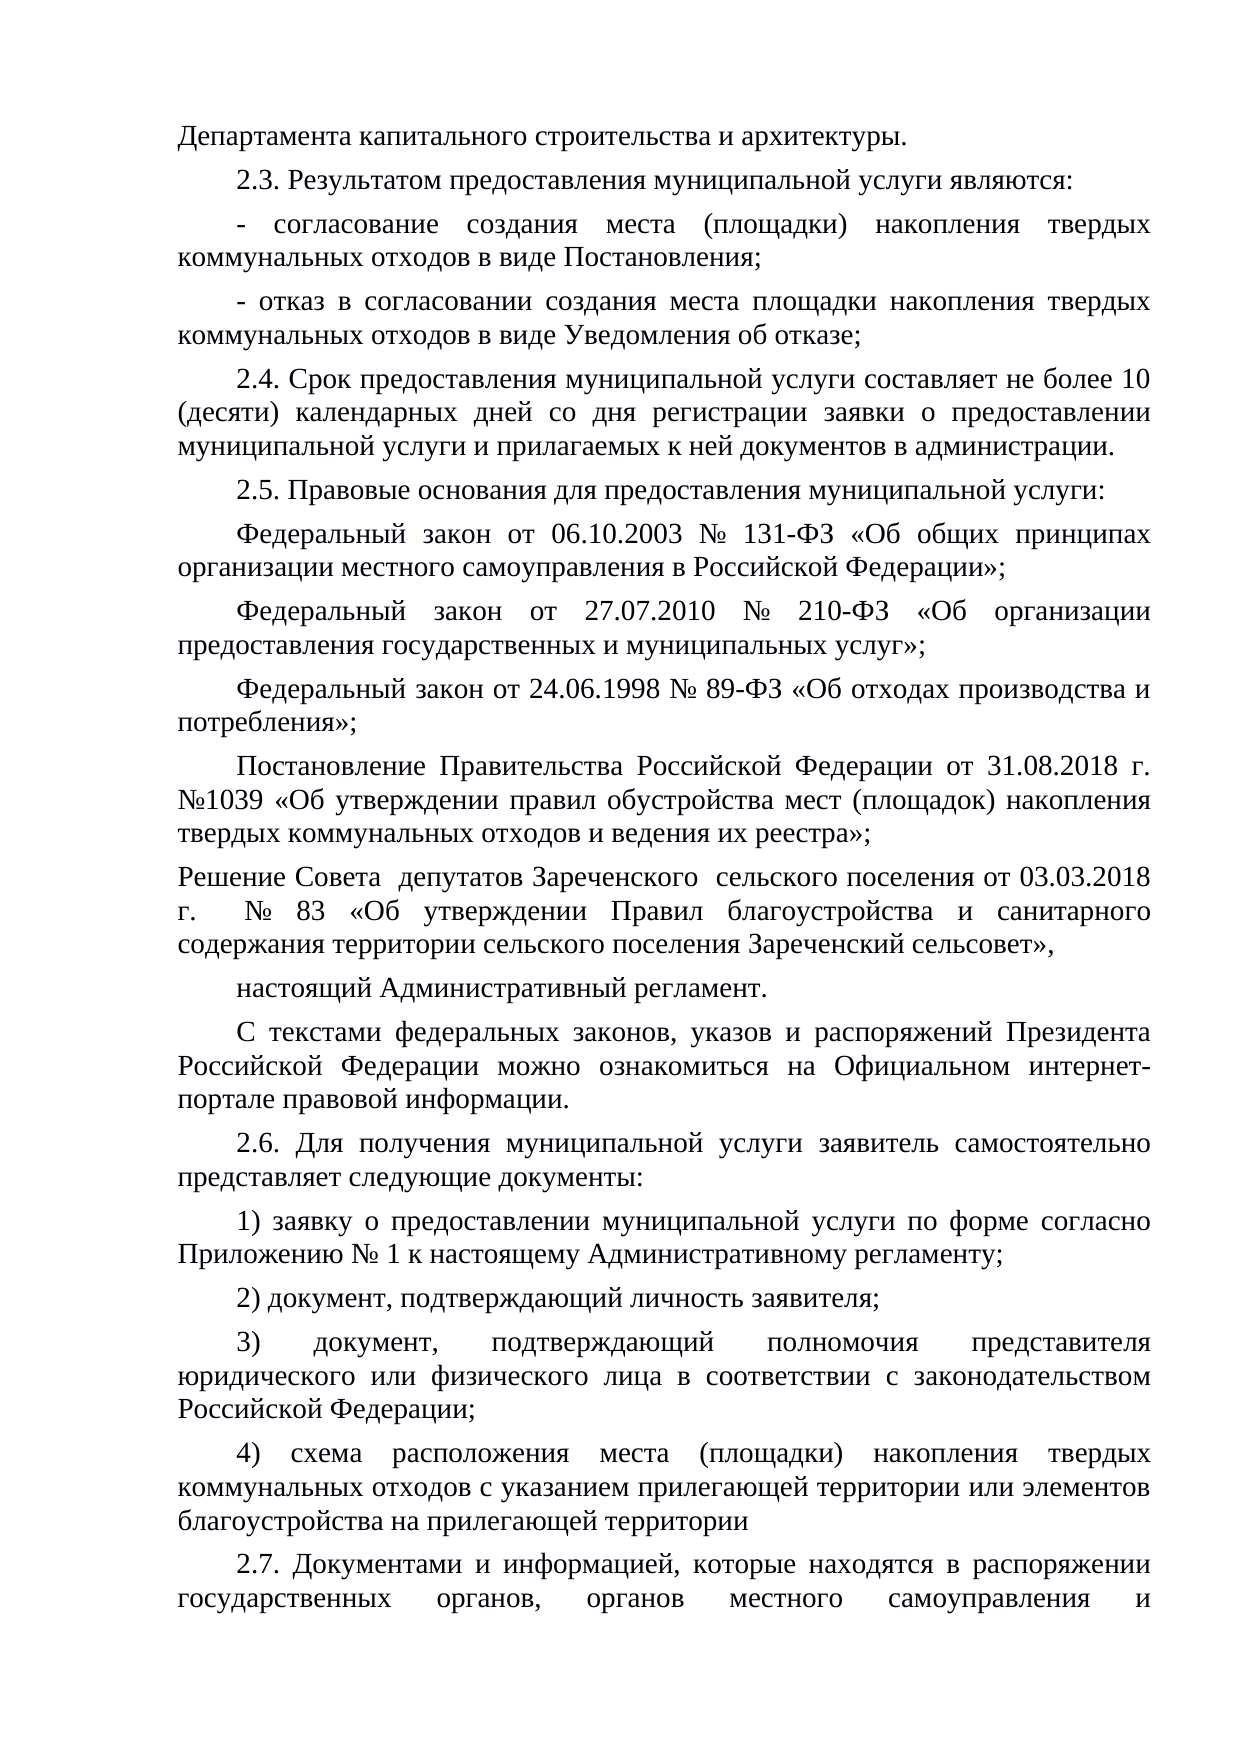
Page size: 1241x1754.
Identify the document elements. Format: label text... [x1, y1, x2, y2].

text Решение Совета депутатов Зареченского сельского поселения от 03.03.2018 г. № 83 «Об утверждении Правил благоустройства и санитарного содержания территории сельского поселения Зареченский сельсовет», [177, 859, 1152, 960]
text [177, 118, 1152, 152]
text 4) схема расположения места (площадки) накопления твердых коммунальных отходов с указанием прилегающей территории или элементов благоустройства на прилегающей территории [177, 1436, 1152, 1536]
text 1) заявку о предоставлении муниципальной услуги по форме согласно Приложению № 1 к настоящему Административному регламенту; [177, 1203, 1152, 1270]
text Федеральный закон от 27.07.2010 № 210-ФЗ «Об организации предоставления государственных и муниципальных услуг»; [177, 593, 1152, 661]
text С текстами федеральных законов, указов и распоряжений Президента Российской Федерации можно ознакомиться на Официальном интернет-портале правовой информации. [177, 1014, 1152, 1115]
text настоящий Административный регламент. [177, 971, 1152, 1004]
text 2.6. Для получения муниципальной услуги заявитель самостоятельно представляет следующие документы: [177, 1126, 1152, 1193]
text Постановление Правительства Российской Федерации от 31.08.2018 г. №1039 «Об утверждении правил обустройства мест (площадок) накопления твердых коммунальных отходов и ведения их реестра»; [177, 748, 1152, 849]
text - согласование создания места (площадки) накопления твердых коммунальных отходов в виде Постановления; [177, 206, 1152, 273]
text Федеральный закон от 06.10.2003 № 131-ФЗ «Об общих принципах организации местного самоуправления в Российской Федерации»; [177, 516, 1152, 583]
text 2.4. Срок предоставления муниципальной услуги составляет не более 10 (десяти) календарных дней со дня регистрации заявки о предоставлении муниципальной услуги и прилагаемых к ней документов в администрации. [177, 361, 1152, 462]
text Федеральный закон от 24.06.1998 № 89-ФЗ «Об отходах производства и потребления»; [177, 671, 1152, 738]
text 2.5. Правовые основания для предоставления муниципальной услуги: [177, 472, 1152, 506]
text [177, 1547, 1152, 1614]
text 2) документ, подтверждающий личность заявителя; [177, 1281, 1152, 1314]
text 3) документ, подтверждающий полномочия представителя юридического или физического лица в соответствии с законодательством Российской Федерации; [177, 1324, 1152, 1425]
text 2.3. Результатом предоставления муниципальной услуги являются: [177, 162, 1152, 196]
text - отказ в согласовании создания места площадки накопления твердых коммунальных отходов в виде Уведомления об отказе; [177, 283, 1152, 351]
